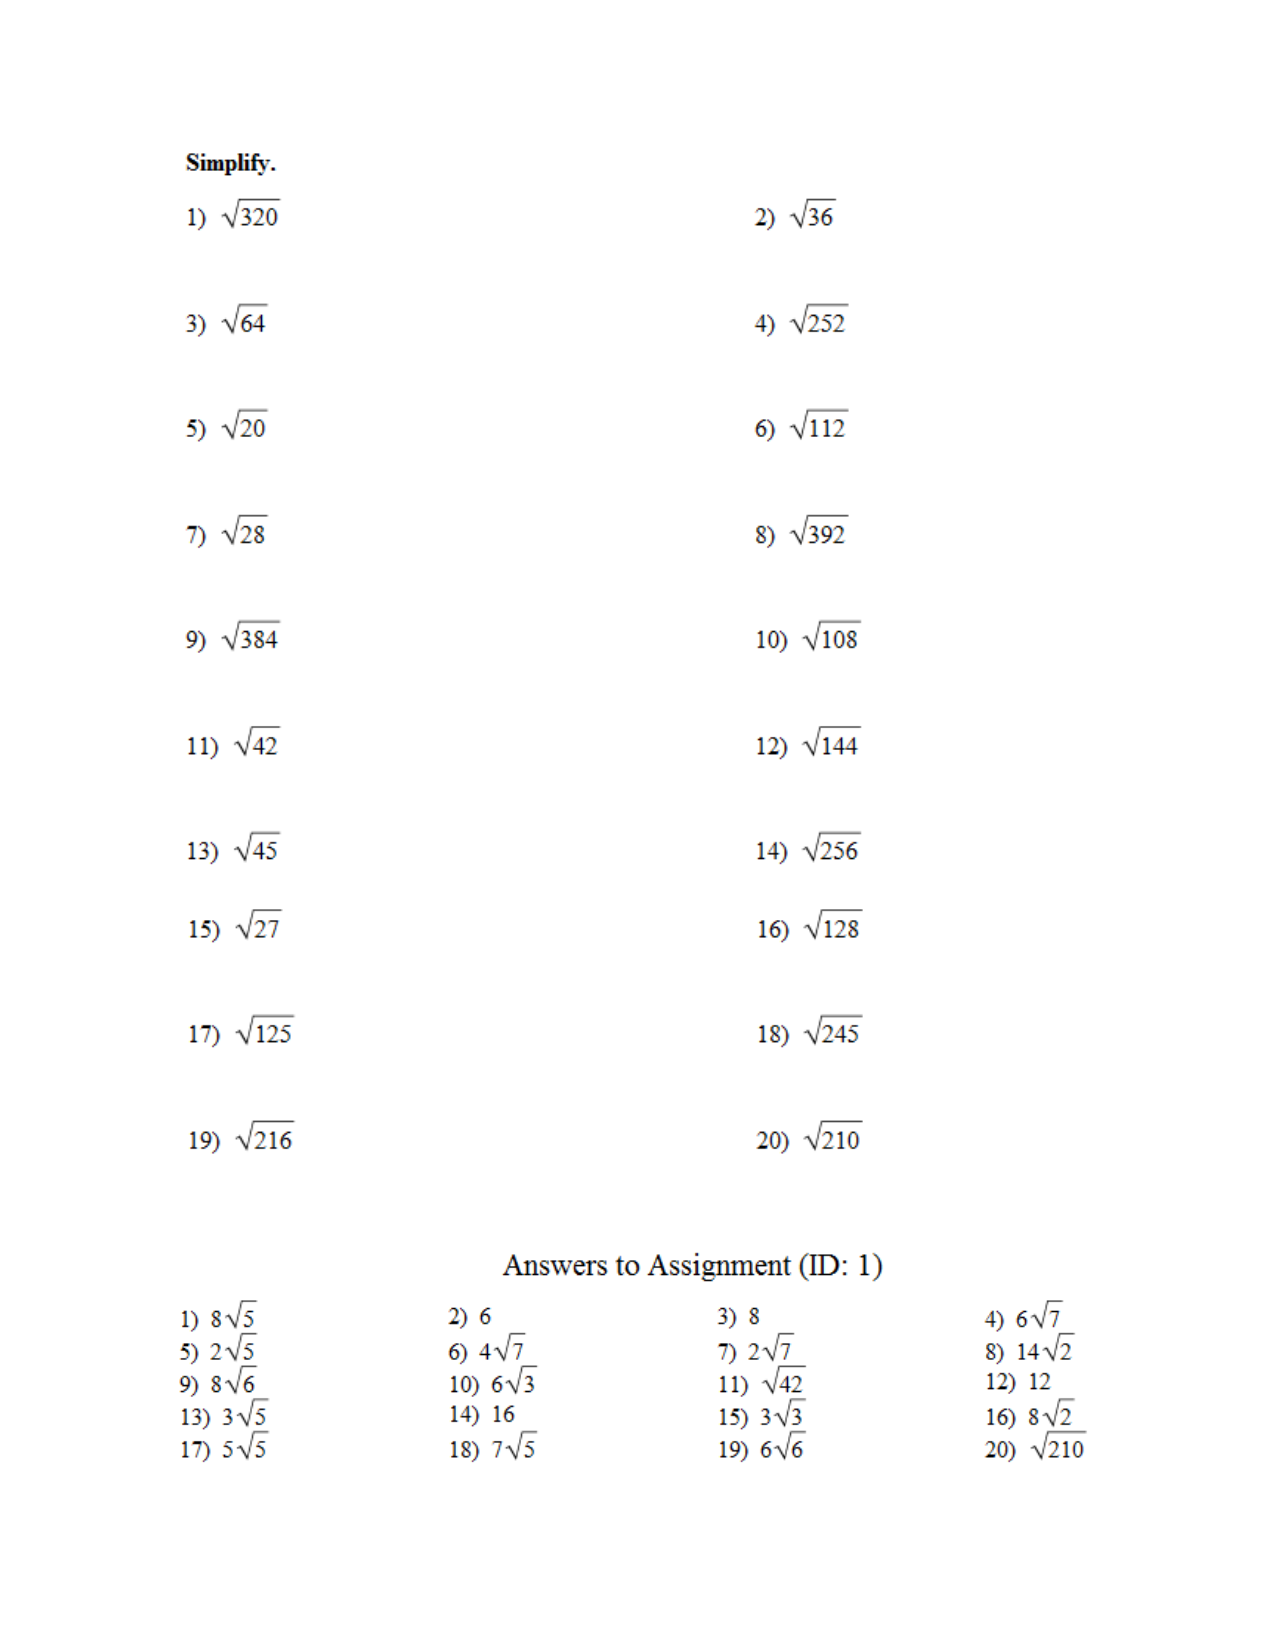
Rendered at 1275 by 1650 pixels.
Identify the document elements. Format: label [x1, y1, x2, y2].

picture [150, 150, 913, 1207]
picture [150, 1231, 1124, 1474]
